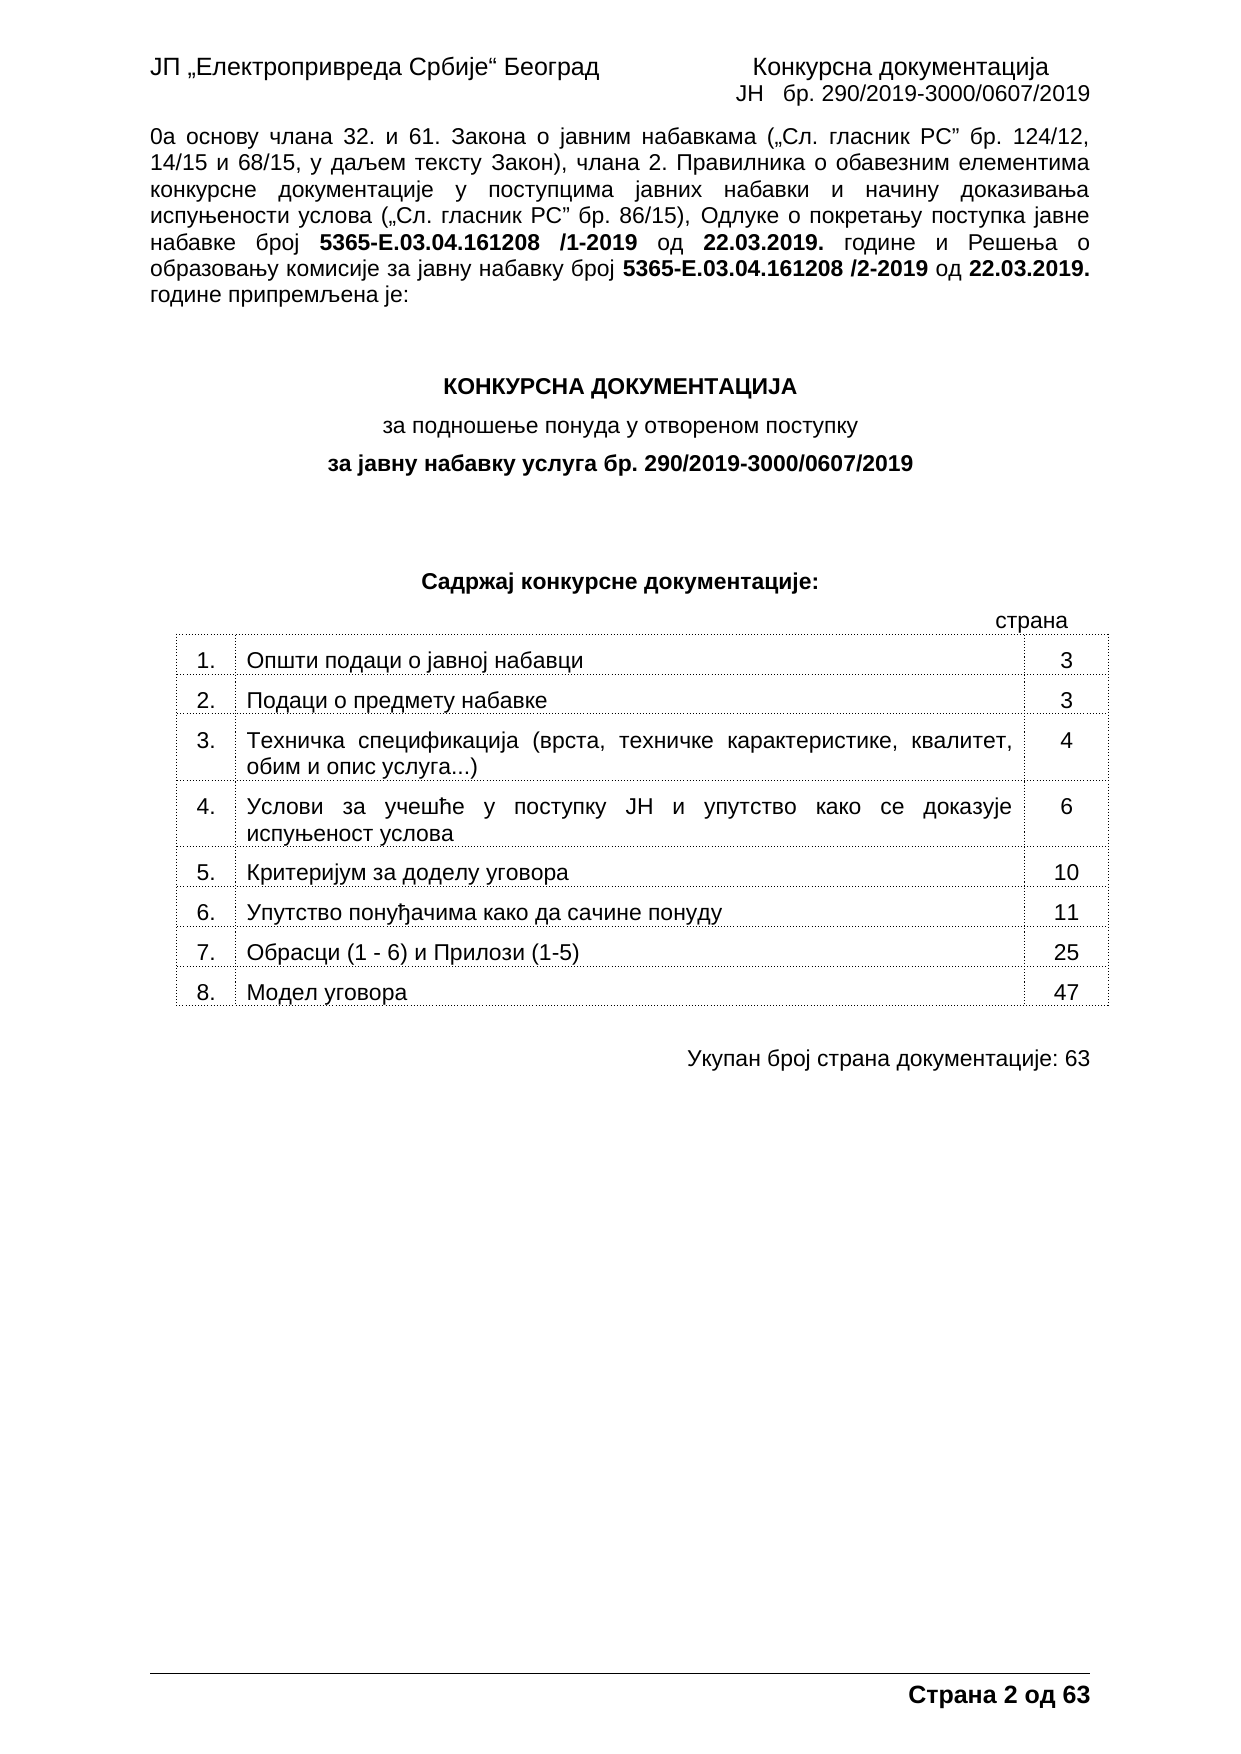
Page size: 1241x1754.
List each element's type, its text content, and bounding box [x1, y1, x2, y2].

table_cell 10 [1024, 846, 1109, 886]
table_cell Подаци о предмету набавке [235, 674, 1024, 713]
table_header Општи подаци о јавној набавци [235, 634, 1024, 673]
table_cell Модел уговора [235, 966, 1024, 1005]
text за подношење понуда у отвореном поступку [150, 412, 1090, 438]
table_cell 11 [1024, 886, 1109, 926]
table_cell Обрасци (1 - 6) и Прилози (1-5) [235, 926, 1024, 966]
table_cell 7. [177, 926, 235, 966]
table_cell 6 [1024, 780, 1109, 846]
table_cell Техничка спецификација (врста, техничке карактеристике, квалитет, обим и опис услуга...) [235, 713, 1024, 779]
table_cell 8. [177, 966, 235, 1005]
table_cell Услови за учешће у поступку ЈН и упутство како се доказује испуњеност услова [235, 780, 1024, 846]
table_cell 6. [177, 886, 235, 926]
title страна [150, 607, 1090, 633]
text 0а основу члана 32. и 61. Закона о јавним набавкама („Сл. гласник РС” бр. 124/12, 14/15 и 68/15, у даљем тексту Закон), члана 2. Правилника о обавезним елементима конкурсне документације у поступцима јавних набавки и начину доказивања испуњености услова („Сл. гласник РС” бр. 86/15), Одлуке о покретању поступка јавне набавке број 5365-E.03.04.161208 /1-2019 oд 22.03.2019. године и Решења о образовању комисије за јавну набавку број 5365-E.03.04.161208 /2-2019 oд 22.03.2019. године припремљена је: [150, 123, 1090, 307]
table_cell 25 [1024, 926, 1109, 966]
text КОНКУРСНА ДОКУМЕНТАЦИЈА [150, 373, 1090, 399]
table_cell 5. [177, 846, 235, 886]
table_cell Упутство понуђачима како да сачине понуду [235, 886, 1024, 926]
table_cell Критеријум за доделу уговора [235, 846, 1024, 886]
table_cell 47 [1024, 966, 1109, 1005]
text Укупан број страна документације: 63 [150, 1045, 1090, 1072]
table_header 1. [177, 634, 235, 673]
title Садржај конкурсне документације: [150, 568, 1090, 595]
table_cell 4 [1024, 713, 1109, 779]
table_cell 3 [1024, 674, 1109, 713]
table_cell 3. [177, 713, 235, 779]
table_cell 2. [177, 674, 235, 713]
table_header 3 [1024, 634, 1109, 673]
text за јавну набавку услуга бр. 290/2019-3000/0607/2019 [150, 450, 1090, 477]
table_cell 4. [177, 780, 235, 846]
